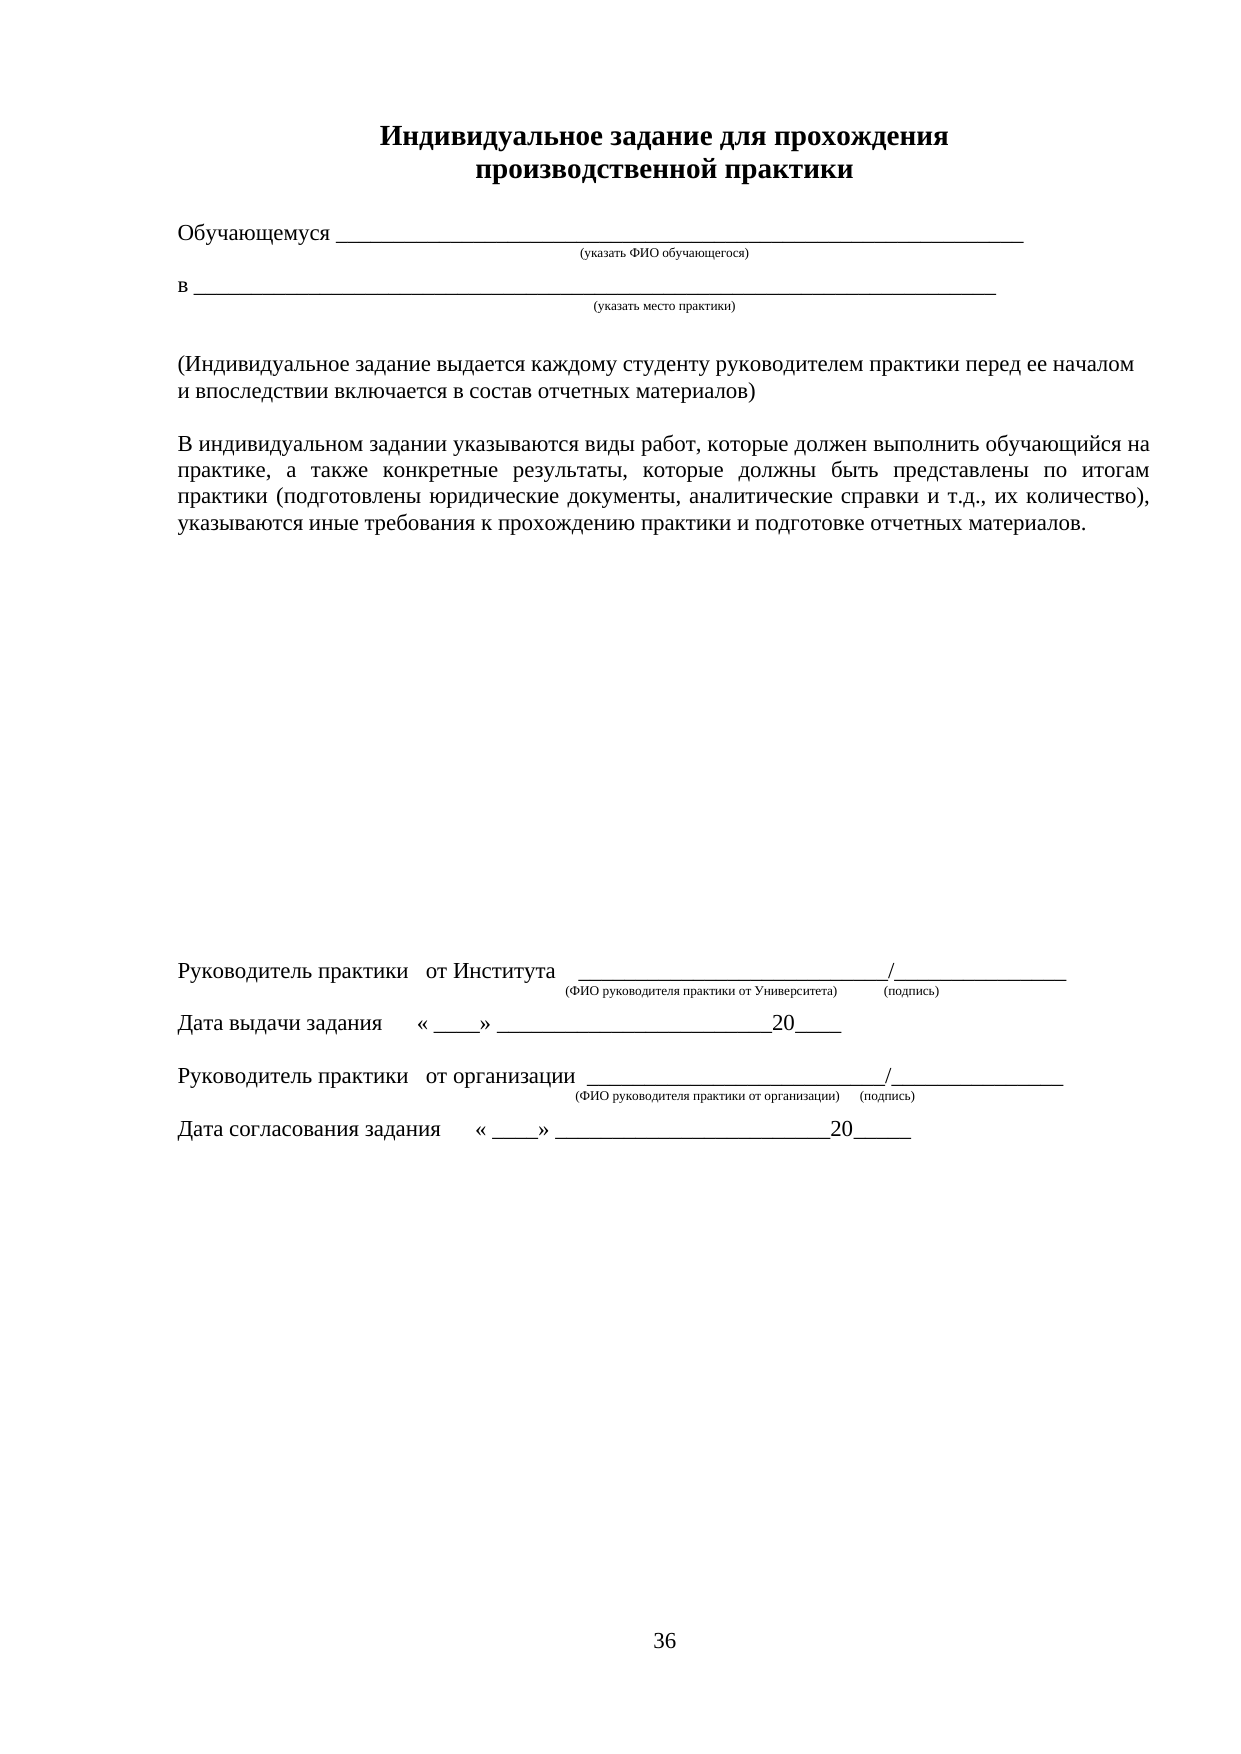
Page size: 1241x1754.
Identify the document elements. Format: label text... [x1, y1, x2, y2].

text В индивидуальном задании указываются виды работ, которые должен выполнить обучающийся на практике, а также конкретные результаты, которые должны быть представлены по итогам практики (подготовлены юридические документы, аналитические справки и т.д., их количество), указываются иные требования к прохождению практики и подготовке отчетных материалов. [177, 429, 1152, 535]
text Индивидуальное задание для прохождения [177, 118, 1152, 152]
text (ФИО руководителя практики от организации) (подпись) [177, 1088, 1152, 1115]
text производственной практики [177, 152, 1152, 185]
text (Индивидуальное задание выдается каждому студенту руководителем практики перед ее началом и впоследствии включается в состав отчетных материалов) [177, 351, 1152, 403]
text Дата выдачи задания « ____» ________________________20____ [177, 1009, 1152, 1036]
text Обучающемуся ____________________________________________________________ [177, 219, 1152, 245]
text Руководитель практики от организации __________________________/_______________ [177, 1062, 1152, 1088]
text Руководитель практики от Института ___________________________/_______________ [177, 957, 1152, 983]
text Дата согласования задания « ____» ________________________20_____ [177, 1115, 1152, 1141]
text (указать место практики) [177, 298, 1152, 324]
text (ФИО руководителя практики от Университета) (подпись) [177, 983, 1152, 1009]
text (указать ФИО обучающегося) [177, 245, 1152, 271]
text в ______________________________________________________________________ [177, 271, 1152, 298]
